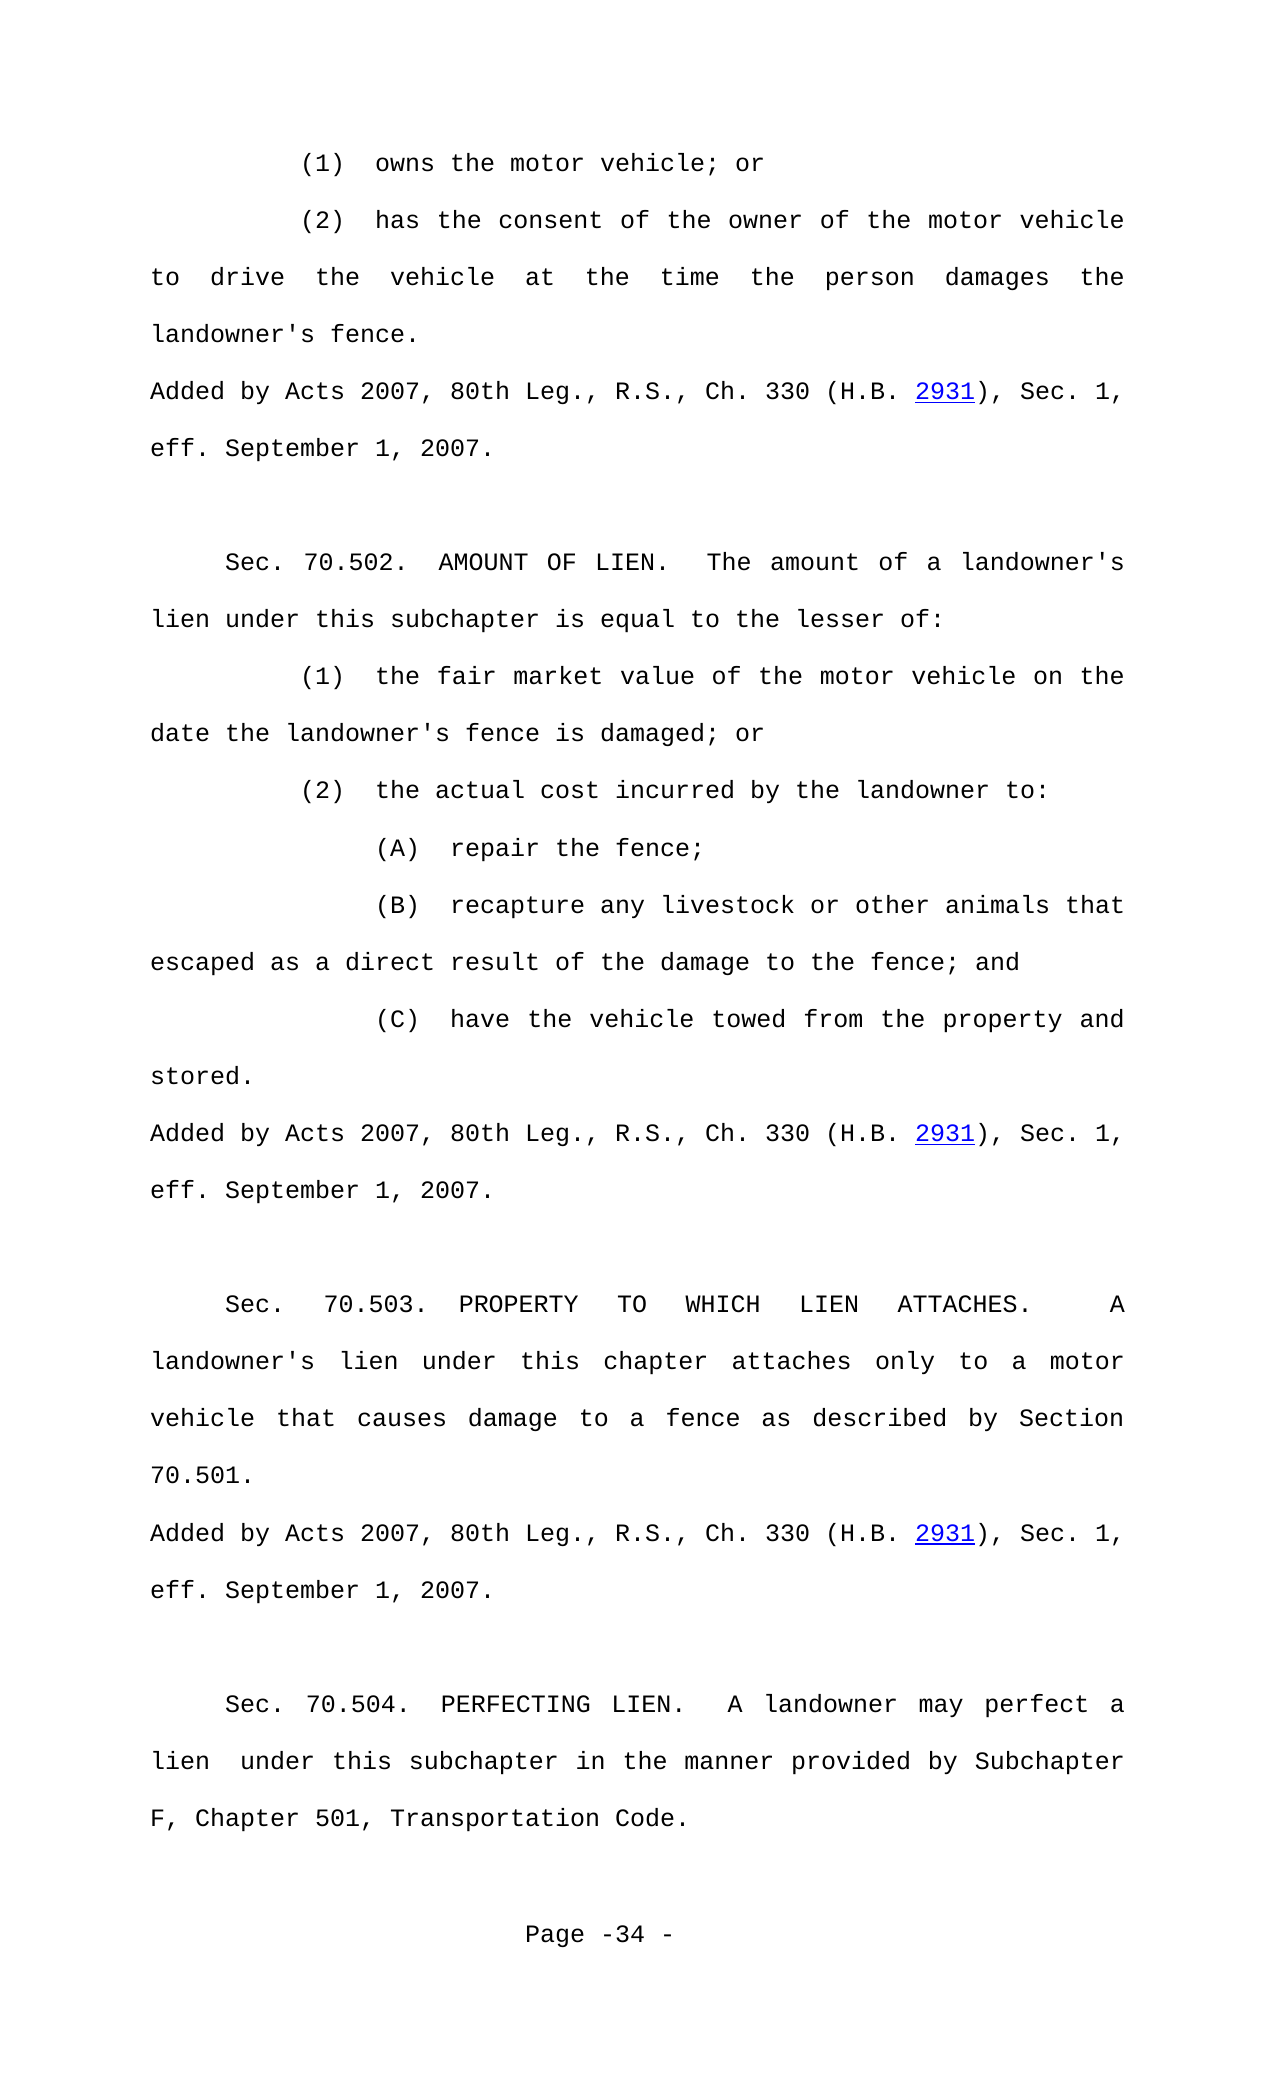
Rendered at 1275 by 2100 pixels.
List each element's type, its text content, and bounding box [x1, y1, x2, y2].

text (2) the actual cost incurred by the landowner to: [150, 778, 1125, 806]
text (B) recapture any livestock or other animals that escaped as a direct result of the damage to the fence; and [150, 892, 1125, 978]
text (A) repair the fence; [150, 835, 1125, 863]
text (1) owns the motor vehicle; or [150, 150, 1125, 178]
text Sec. 70.502. AMOUNT OF LIEN. The amount of a landowner's lien under this subchapter is equal to the lesser of: [150, 549, 1125, 635]
text (C) have the vehicle towed from the property and stored. [150, 1006, 1125, 1092]
text Sec. 70.503. PROPERTY TO WHICH LIEN ATTACHES. A landowner's lien under this chapter attaches only to a motor vehicle that causes damage to a fence as described by Section 70.501. [150, 1292, 1125, 1491]
text Added by Acts 2007, 80th Leg., R.S., Ch. 330 (H.B. 2931), Sec. 1, eff. September 1, 2007. [150, 1120, 1125, 1206]
text Added by Acts 2007, 80th Leg., R.S., Ch. 330 (H.B. 2931), Sec. 1, eff. September 1, 2007. [150, 1520, 1125, 1606]
text (1) the fair market value of the motor vehicle on the date the landowner's fence is damaged; or [150, 664, 1125, 749]
text (2) has the consent of the owner of the motor vehicle to drive the vehicle at the time the person damages the landowner's fence. [150, 207, 1125, 350]
text Added by Acts 2007, 80th Leg., R.S., Ch. 330 (H.B. 2931), Sec. 1, eff. September 1, 2007. [150, 378, 1125, 464]
text Sec. 70.504. PERFECTING LIEN. A landowner may perfect a lien under this subchapter in the manner provided by Subchapter F, Chapter 501, Transportation Code. [150, 1691, 1125, 1834]
